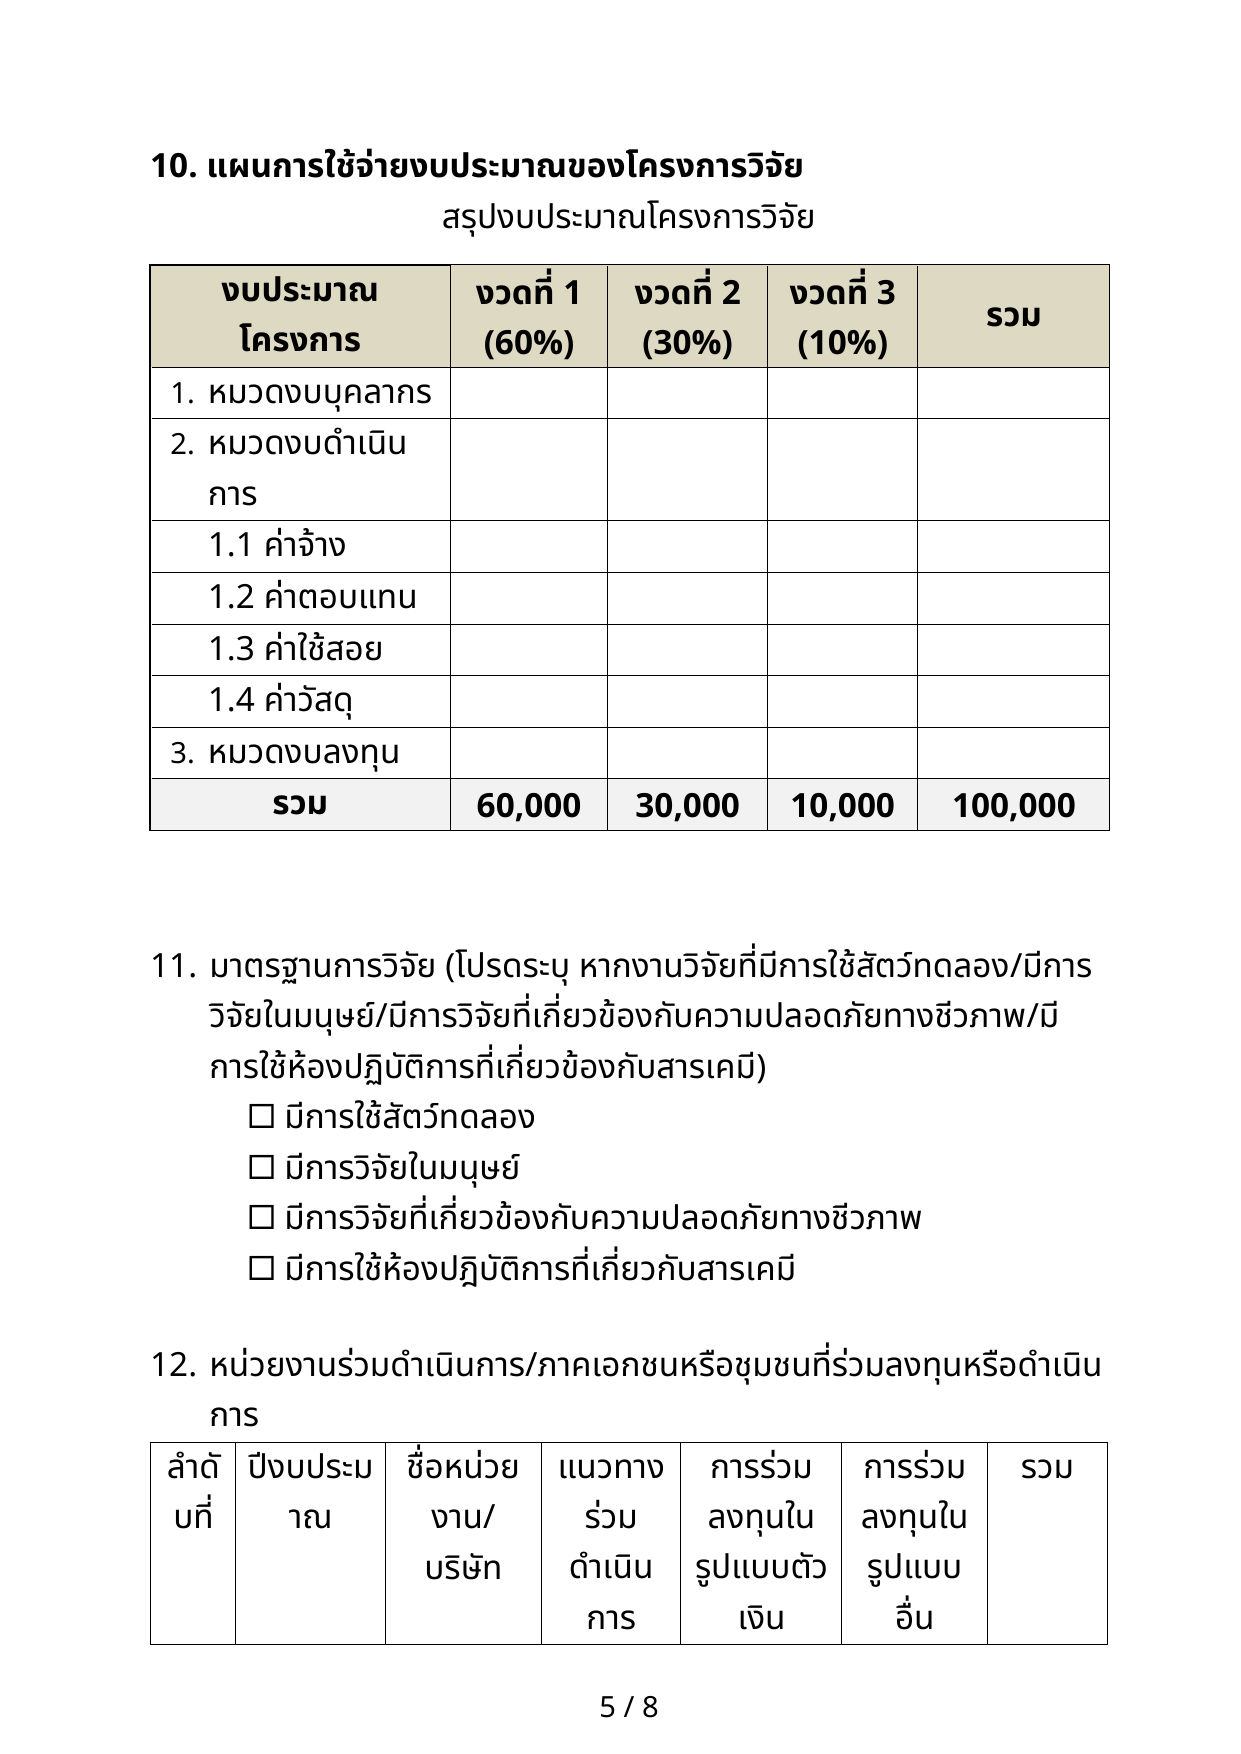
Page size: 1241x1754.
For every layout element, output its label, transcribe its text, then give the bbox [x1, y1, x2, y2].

list มีการใช้สัตว์ทดลอง [247, 1093, 1107, 1144]
table_cell 100,000 [918, 779, 1109, 830]
table_cell [608, 625, 767, 675]
table_cell [918, 573, 1109, 623]
table_cell [608, 728, 767, 778]
table_cell [918, 728, 1109, 778]
table_cell [768, 573, 917, 623]
table_cell 1.2 ค่าตอบแทน [151, 573, 450, 623]
table_cell [451, 368, 607, 418]
list มีการวิจัยที่เกี่ยวข้องกับความปลอดภัยทางชีวภาพ [247, 1194, 1107, 1245]
table_cell 1.1 ค่าจ้าง [151, 521, 450, 572]
table_cell [451, 573, 607, 623]
table_cell [608, 573, 767, 623]
text 10. แผนการใช้จ่ายงบประมาณของโครงการวิจัย [150, 142, 1107, 193]
table_cell 10,000 [768, 779, 917, 830]
table_header แนวทางร่วมดำเนินการ [542, 1443, 680, 1644]
table_cell หมวดงบลงทุน [151, 728, 450, 778]
table_cell [918, 521, 1109, 572]
table_header ลำดับที่ [151, 1443, 235, 1644]
table_cell [451, 728, 607, 778]
table_cell [768, 625, 917, 675]
table_cell [451, 419, 607, 520]
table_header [842, 1443, 987, 1644]
table_cell [608, 676, 767, 727]
table_cell [918, 625, 1109, 675]
table_cell [768, 521, 917, 572]
table_cell [608, 521, 767, 572]
table_cell [768, 419, 917, 520]
list หน่วยงานร่วมดำเนินการ/ภาคเอกชนหรือชุมชนที่ร่วมลงทุนหรือดำเนินการ [150, 1341, 1107, 1442]
table_cell หมวดงบดำเนินการ [151, 419, 450, 520]
table_header ปีงบประมาณ [236, 1443, 385, 1644]
table_cell หมวดงบบุคลากร [151, 368, 450, 418]
table_header งวดที่ 3 (10%) [767, 265, 918, 367]
table_cell [918, 419, 1109, 520]
table_cell 1.3 ค่าใช้สอย [151, 625, 450, 675]
table_cell [451, 625, 607, 675]
table_cell [918, 676, 1109, 727]
table_cell [608, 368, 767, 418]
list มีการวิจัยในมนุษย์ [247, 1144, 1107, 1194]
table_header รวม [918, 265, 1109, 367]
table_cell 1.4 ค่าวัสดุ [151, 676, 450, 727]
table_header งบประมาณโครงการ [151, 266, 450, 367]
table_cell 60,000 [451, 779, 607, 830]
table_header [681, 1443, 841, 1644]
table_header งวดที่ 1 (60%) [451, 265, 608, 367]
list มาตรฐานการวิจัย (โปรดระบุ หากงานวิจัยที่มีการใช้สัตว์ทดลอง/มีการวิจัยในมนุษย์/มีการวิจัยที่เกี่ยวข้องกับความปลอดภัยทางชีวภาพ/มีการใช้ห้องปฏิบัติการที่เกี่ยวข้องกับสารเคมี) [150, 942, 1107, 1093]
table_header งวดที่ 2 (30%) [608, 265, 767, 367]
list มีการใช้ห้องปฎิบัติการที่เกี่ยวกับสารเคมี [247, 1245, 1107, 1295]
table_cell [768, 368, 917, 418]
text สรุปงบประมาณโครงการวิจัย [150, 193, 1107, 243]
table_cell [768, 676, 917, 727]
table_header รวม [988, 1443, 1107, 1644]
table_cell 30,000 [608, 779, 767, 830]
table_cell รวม [151, 779, 450, 830]
table_cell [768, 728, 917, 778]
table_cell [608, 419, 767, 520]
table_cell [451, 676, 607, 727]
table_header ชื่อหน่วยงาน/บริษัท [386, 1443, 541, 1644]
table_cell [918, 368, 1109, 418]
table_cell [451, 521, 607, 572]
